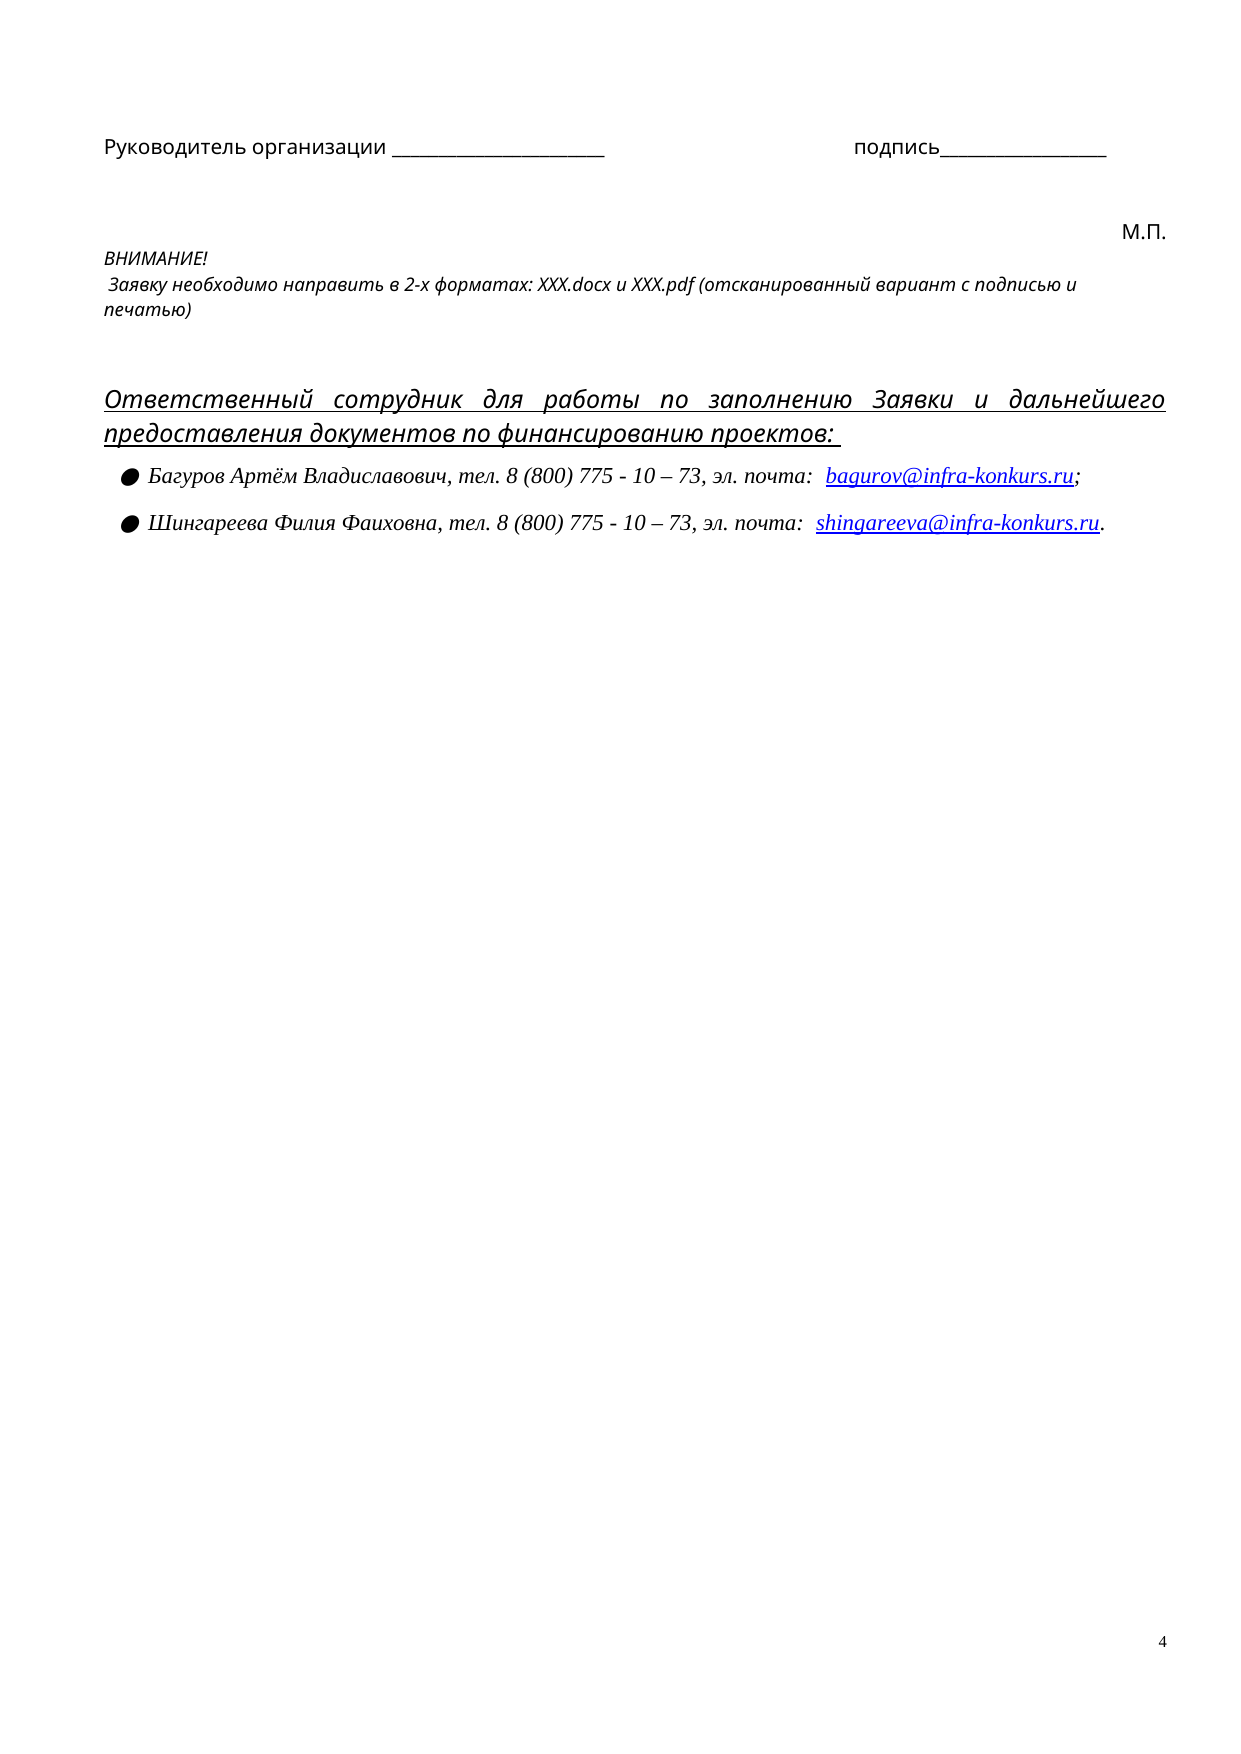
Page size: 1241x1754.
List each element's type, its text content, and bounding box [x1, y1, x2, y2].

text ВНИМАНИЕ! [103, 246, 1167, 271]
list Багуров Артём Владиславович, тел. 8 (800) 775 - 10 – 73, эл. почта: bagurov@infra-konkurs.ru; [118, 450, 1196, 497]
text Руководитель организации _______________________ подпись__________________ [103, 132, 1167, 160]
text Заявку необходимо направить в 2-х форматах: ХХХ.docх и ХХХ.pdf (отсканированный вариант с подписью и печатью) [103, 271, 1167, 322]
text М.П. [103, 217, 1167, 246]
list Шингареева Филия Фаиховна, тел. 8 (800) 775 - 10 – 73, эл. почта: shingareeva@infra-konkurs.ru. [118, 497, 1196, 544]
text Ответственный сотрудник для работы по заполнению Заявки и дальнейшего предоставления документов по финансированию проектов: [103, 382, 1167, 450]
